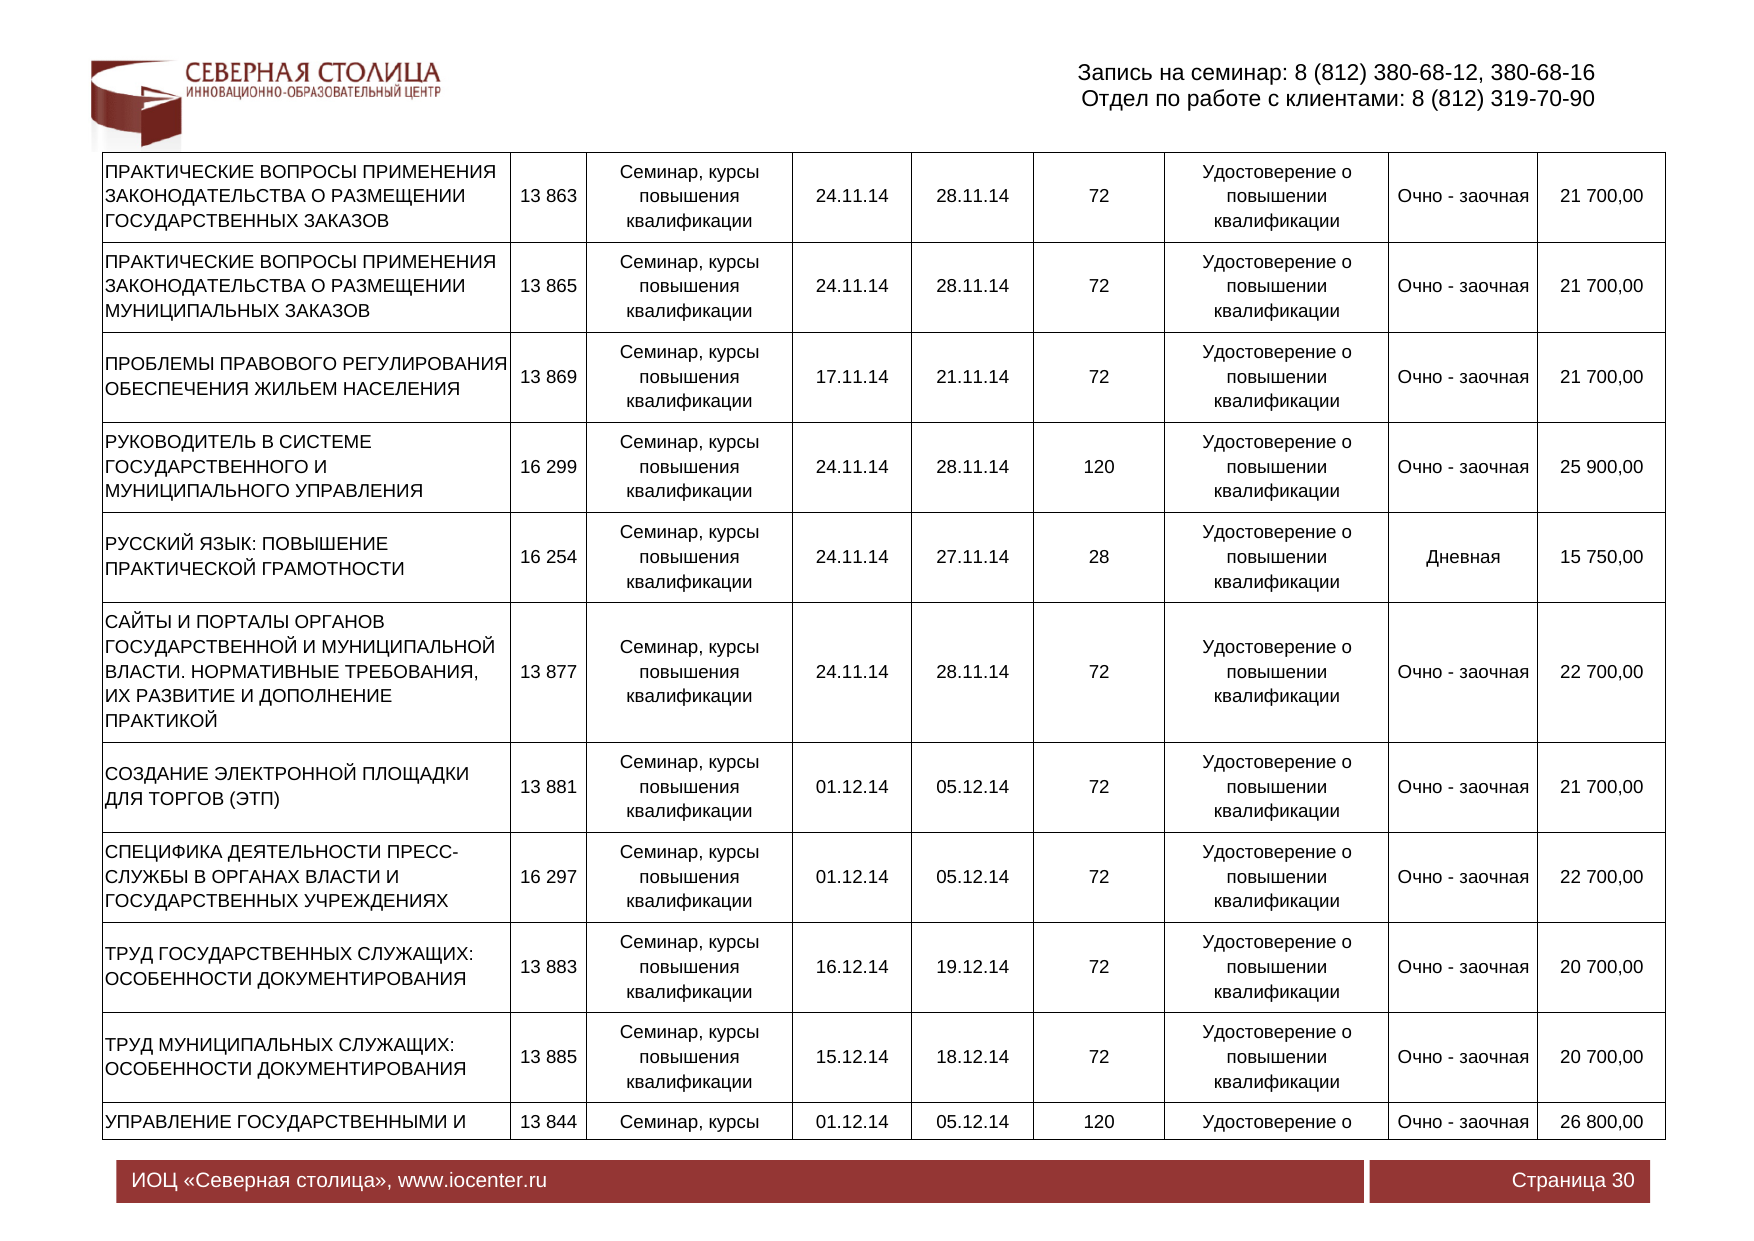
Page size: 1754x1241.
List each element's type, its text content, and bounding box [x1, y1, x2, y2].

table_cell 28.11.14 [912, 243, 1033, 332]
table_cell Удостоверение о повышении квалификации [1165, 243, 1388, 332]
table_cell 28 [1034, 513, 1164, 602]
table_cell 01.12.14 [793, 743, 911, 832]
table_cell 13 865 [511, 243, 586, 332]
table_cell Дневная [1389, 513, 1537, 602]
table_cell Очно - заочная [1389, 153, 1537, 242]
table_cell 13 877 [511, 603, 586, 742]
table_cell 13 844 [511, 1103, 586, 1139]
table_cell 13 881 [511, 743, 586, 832]
table_cell 26 800,00 [1538, 1103, 1665, 1139]
table_cell 20 700,00 [1538, 923, 1665, 1012]
table_cell 21 700,00 [1538, 153, 1665, 242]
table_cell СОЗДАНИЕ ЭЛЕКТРОННОЙ ПЛОЩАДКИ ДЛЯ ТОРГОВ (ЭТП) [103, 743, 510, 832]
table_cell 72 [1034, 333, 1164, 422]
table_cell 28.11.14 [912, 603, 1033, 742]
table_cell 24.11.14 [793, 423, 911, 512]
table_cell 13 883 [511, 923, 586, 1012]
table_cell Семинар, курсы повышения квалификации [587, 1013, 792, 1102]
table_cell Удостоверение о повышении квалификации [1165, 833, 1388, 922]
table_cell 27.11.14 [912, 513, 1033, 602]
table_cell 24.11.14 [793, 243, 911, 332]
table_cell 05.12.14 [912, 833, 1033, 922]
table_cell СПЕЦИФИКА ДЕЯТЕЛЬНОСТИ ПРЕСС-СЛУЖБЫ В ОРГАНАХ ВЛАСТИ И ГОСУДАРСТВЕННЫХ УЧРЕЖДЕНИЯХ [103, 833, 510, 922]
table_cell 01.12.14 [793, 833, 911, 922]
table_cell 72 [1034, 923, 1164, 1012]
table_cell 24.11.14 [793, 153, 911, 242]
table_cell 15.12.14 [793, 1013, 911, 1102]
table_cell Очно - заочная [1389, 1013, 1537, 1102]
table_cell 22 700,00 [1538, 833, 1665, 922]
table_cell 16 297 [511, 833, 586, 922]
table_cell Удостоверение о повышении квалификации [1165, 743, 1388, 832]
table_cell 20 700,00 [1538, 1013, 1665, 1102]
table_cell Очно - заочная [1389, 1103, 1537, 1139]
table_cell Семинар, курсы повышения квалификации [587, 423, 792, 512]
table_cell 05.12.14 [912, 1103, 1033, 1139]
table_cell 120 [1034, 423, 1164, 512]
table_cell Удостоверение о повышении квалификации [1165, 153, 1388, 242]
table_cell 16 254 [511, 513, 586, 602]
table_cell Очно - заочная [1389, 833, 1537, 922]
table_cell Семинар, курсы повышения квалификации [587, 743, 792, 832]
table_cell РУССКИЙ ЯЗЫК: ПОВЫШЕНИЕ ПРАКТИЧЕСКОЙ ГРАМОТНОСТИ [103, 513, 510, 602]
table_cell ПРОБЛЕМЫ ПРАВОВОГО РЕГУЛИРОВАНИЯ ОБЕСПЕЧЕНИЯ ЖИЛЬЕМ НАСЕЛЕНИЯ [103, 333, 510, 422]
table_cell Очно - заочная [1389, 423, 1537, 512]
table_cell Семинар, курсы повышения квалификации [587, 153, 792, 242]
table_cell 72 [1034, 1013, 1164, 1102]
table_cell 16.12.14 [793, 923, 911, 1012]
table_cell САЙТЫ И ПОРТАЛЫ ОРГАНОВ ГОСУДАРСТВЕННОЙ И МУНИЦИПАЛЬНОЙ ВЛАСТИ. НОРМАТИВНЫЕ ТРЕБОВАНИЯ, ИХ РАЗВИТИЕ И ДОПОЛНЕНИЕ ПРАКТИКОЙ [103, 603, 510, 742]
table_cell 22 700,00 [1538, 603, 1665, 742]
table_cell ТРУД МУНИЦИПАЛЬНЫХ СЛУЖАЩИХ: ОСОБЕННОСТИ ДОКУМЕНТИРОВАНИЯ [103, 1013, 510, 1102]
table_cell Удостоверение о повышении квалификации [1165, 333, 1388, 422]
table_cell 72 [1034, 743, 1164, 832]
table_cell 21.11.14 [912, 333, 1033, 422]
table_cell 05.12.14 [912, 743, 1033, 832]
table_cell Семинар, курсы повышения квалификации [587, 513, 792, 602]
table_cell 17.11.14 [793, 333, 911, 422]
table_cell Семинар, курсы повышения квалификации [587, 1103, 792, 1139]
table_cell 28.11.14 [912, 423, 1033, 512]
table_cell Удостоверение о повышении квалификации [1165, 603, 1388, 742]
table_cell Семинар, курсы повышения квалификации [587, 833, 792, 922]
table_cell 72 [1034, 603, 1164, 742]
table_cell ПРАКТИЧЕСКИЕ ВОПРОСЫ ПРИМЕНЕНИЯ ЗАКОНОДАТЕЛЬСТВА О РАЗМЕЩЕНИИ ГОСУДАРСТВЕННЫХ ЗАКАЗОВ [103, 153, 510, 242]
table_cell 13 869 [511, 333, 586, 422]
table_cell Удостоверение о повышении квалификации [1165, 513, 1388, 602]
table_cell 18.12.14 [912, 1013, 1033, 1102]
table_cell 120 [1034, 1103, 1164, 1139]
table_cell 15 750,00 [1538, 513, 1665, 602]
table_cell Очно - заочная [1389, 603, 1537, 742]
table_cell 24.11.14 [793, 603, 911, 742]
table_cell 24.11.14 [793, 513, 911, 602]
table_cell 21 700,00 [1538, 243, 1665, 332]
table_cell Удостоверение о повышении квалификации [1165, 1013, 1388, 1102]
table_cell 01.12.14 [793, 1103, 911, 1139]
table_cell 13 863 [511, 153, 586, 242]
table_cell 21 700,00 [1538, 743, 1665, 832]
picture [79, 45, 458, 152]
table_cell Очно - заочная [1389, 923, 1537, 1012]
table_cell ПРАКТИЧЕСКИЕ ВОПРОСЫ ПРИМЕНЕНИЯ ЗАКОНОДАТЕЛЬСТВА О РАЗМЕЩЕНИИ МУНИЦИПАЛЬНЫХ ЗАКАЗОВ [103, 243, 510, 332]
table_cell Удостоверение о повышении квалификации [1165, 1103, 1388, 1139]
table_cell Очно - заочная [1389, 743, 1537, 832]
table_cell РУКОВОДИТЕЛЬ В СИСТЕМЕ ГОСУДАРСТВЕННОГО И МУНИЦИПАЛЬНОГО УПРАВЛЕНИЯ [103, 423, 510, 512]
table_cell 16 299 [511, 423, 586, 512]
table_cell 13 885 [511, 1013, 586, 1102]
table_cell Семинар, курсы повышения квалификации [587, 923, 792, 1012]
table_cell Семинар, курсы повышения квалификации [587, 333, 792, 422]
table_cell Удостоверение о повышении квалификации [1165, 923, 1388, 1012]
table_cell 21 700,00 [1538, 333, 1665, 422]
table_cell Удостоверение о повышении квалификации [1165, 423, 1388, 512]
table_cell 19.12.14 [912, 923, 1033, 1012]
table_cell УПРАВЛЕНИЕ ГОСУДАРСТВЕННЫМИ И МУНИЦИПАЛЬНЫМИ ЗАКУПКАМИ [103, 1103, 510, 1139]
table_cell ТРУД ГОСУДАРСТВЕННЫХ СЛУЖАЩИХ: ОСОБЕННОСТИ ДОКУМЕНТИРОВАНИЯ [103, 923, 510, 1012]
table_cell Семинар, курсы повышения квалификации [587, 243, 792, 332]
table_cell Очно - заочная [1389, 333, 1537, 422]
table_cell 25 900,00 [1538, 423, 1665, 512]
table_cell Очно - заочная [1389, 243, 1537, 332]
table_cell 72 [1034, 243, 1164, 332]
table_cell 72 [1034, 153, 1164, 242]
table_cell 28.11.14 [912, 153, 1033, 242]
table_cell 72 [1034, 833, 1164, 922]
table_cell Семинар, курсы повышения квалификации [587, 603, 792, 742]
